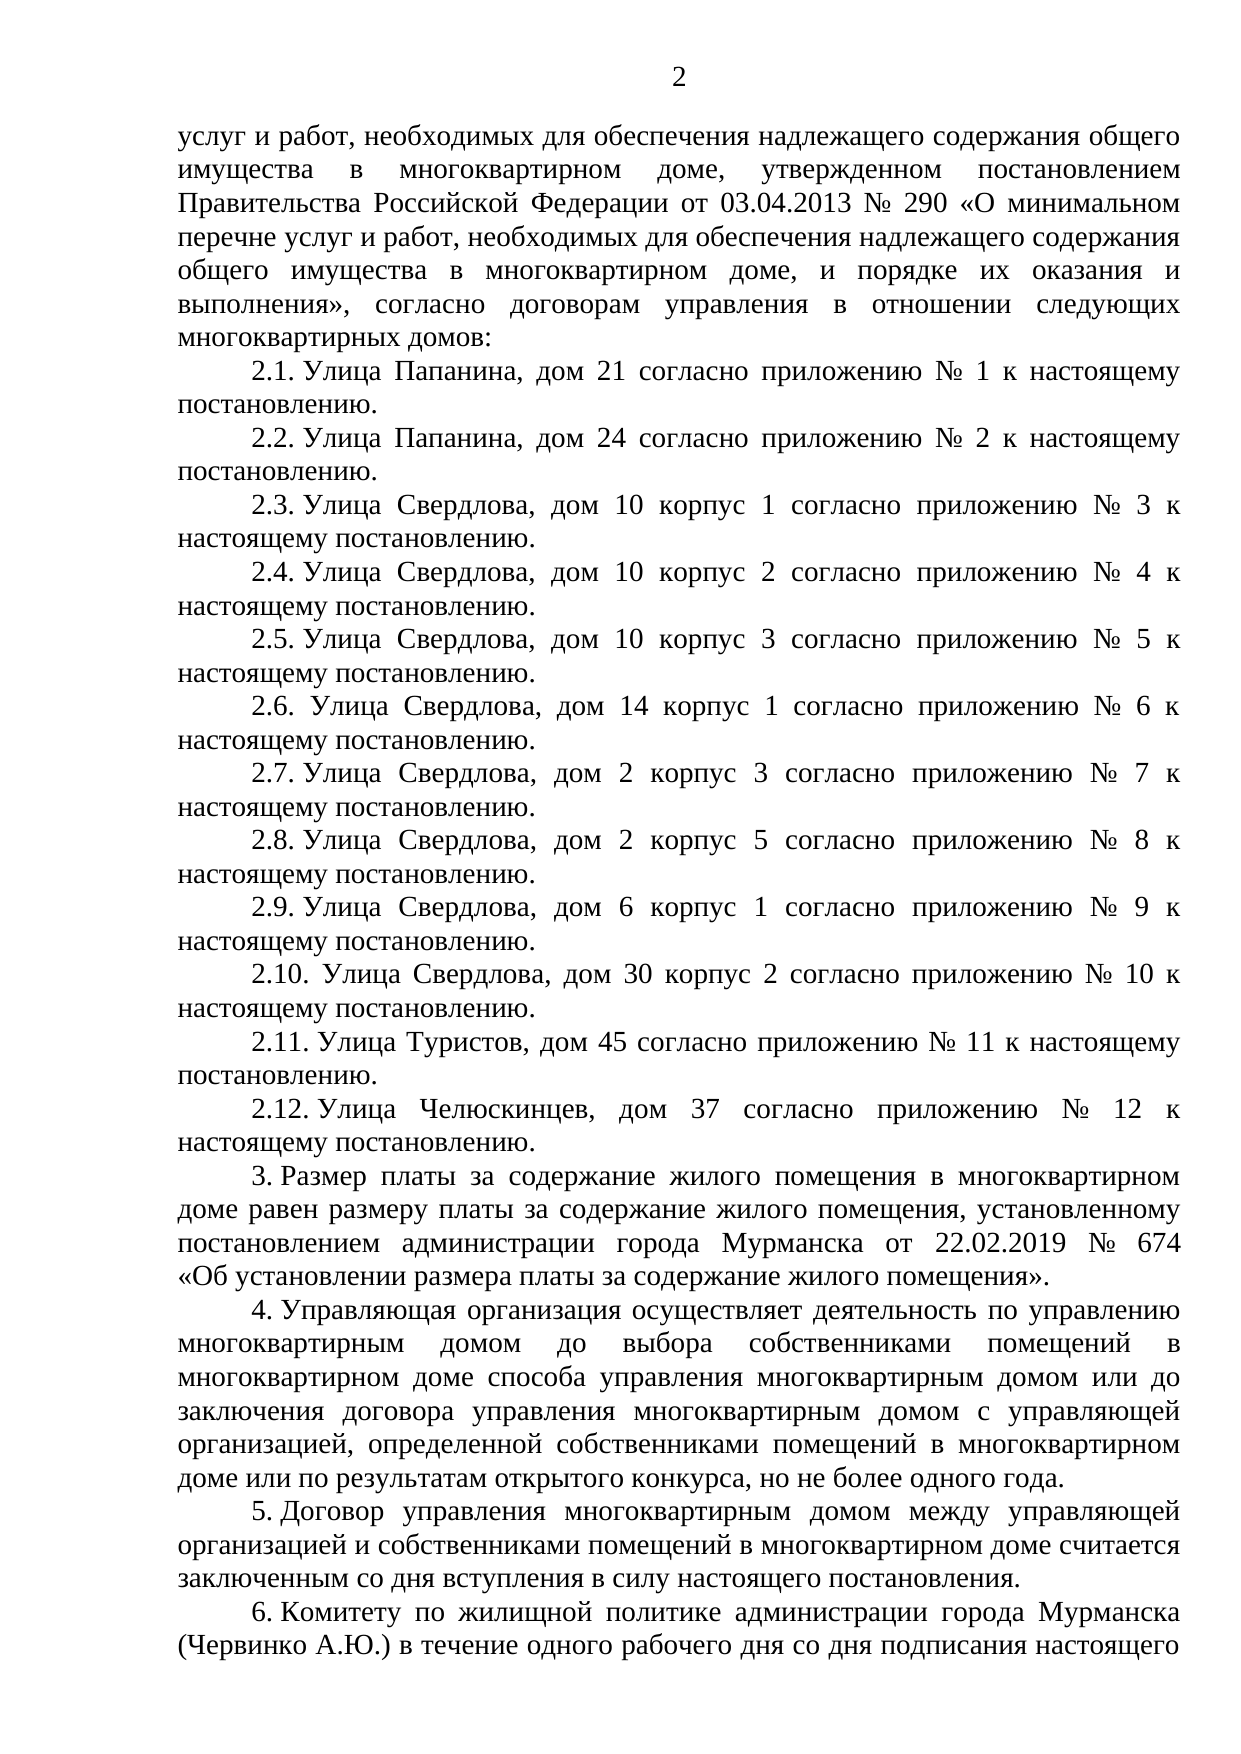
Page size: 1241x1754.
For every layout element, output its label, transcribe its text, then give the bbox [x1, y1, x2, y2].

text 2.5. Улица Свердлова, дом 10 корпус 3 согласно приложению № 5 к настоящему постановлению. [177, 621, 1181, 688]
text 2.2. Улица Папанина, дом 24 согласно приложению № 2 к настоящему постановлению. [177, 420, 1181, 487]
text 2.6. Улица Свердлова, дом 14 корпус 1 согласно приложению № 6 к настоящему постановлению. [177, 688, 1181, 755]
text 2.11. Улица Туристов, дом 45 согласно приложению № 11 к настоящему постановлению. [177, 1024, 1181, 1091]
text 5. Договор управления многоквартирным домом между управляющей организацией и собственниками помещений в многоквартирном доме считается заключенным со дня вступления в силу настоящего постановления. [177, 1493, 1181, 1594]
text 2.8. Улица Свердлова, дом 2 корпус 5 согласно приложению № 8 к настоящему постановлению. [177, 822, 1181, 889]
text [177, 1594, 1181, 1661]
text 4. Управляющая организация осуществляет деятельность по управлению многоквартирным домом до выбора собственниками помещений в многоквартирном доме способа управления многоквартирным домом или до заключения договора управления многоквартирным домом с управляющей организацией, определенной собственниками помещений в многоквартирном доме или по результатам открытого конкурса, но не более одного года. [177, 1292, 1181, 1493]
text 2.3. Улица Свердлова, дом 10 корпус 1 согласно приложению № 3 к настоящему постановлению. [177, 487, 1181, 554]
text 2.9. Улица Свердлова, дом 6 корпус 1 согласно приложению № 9 к настоящему постановлению. [177, 889, 1181, 957]
text 2.10. Улица Свердлова, дом 30 корпус 2 согласно приложению № 10 к настоящему постановлению. [177, 957, 1181, 1024]
text 2.7. Улица Свердлова, дом 2 корпус 3 согласно приложению № 7 к настоящему постановлению. [177, 755, 1181, 822]
text 3. Размер платы за содержание жилого помещения в многоквартирном доме равен размеру платы за содержание жилого помещения, установленному постановлением администрации города Мурманска от 22.02.2019 № 674 «Об установлении размера платы за содержание жилого помещения». [177, 1158, 1181, 1292]
text 2.12. Улица Челюскинцев, дом 37 согласно приложению № 12 к настоящему постановлению. [177, 1091, 1181, 1158]
text 2.1. Улица Папанина, дом 21 согласно приложению № 1 к настоящему постановлению. [177, 353, 1181, 420]
text 2.4. Улица Свердлова, дом 10 корпус 2 согласно приложению № 4 к настоящему постановлению. [177, 554, 1181, 621]
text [177, 118, 1181, 353]
